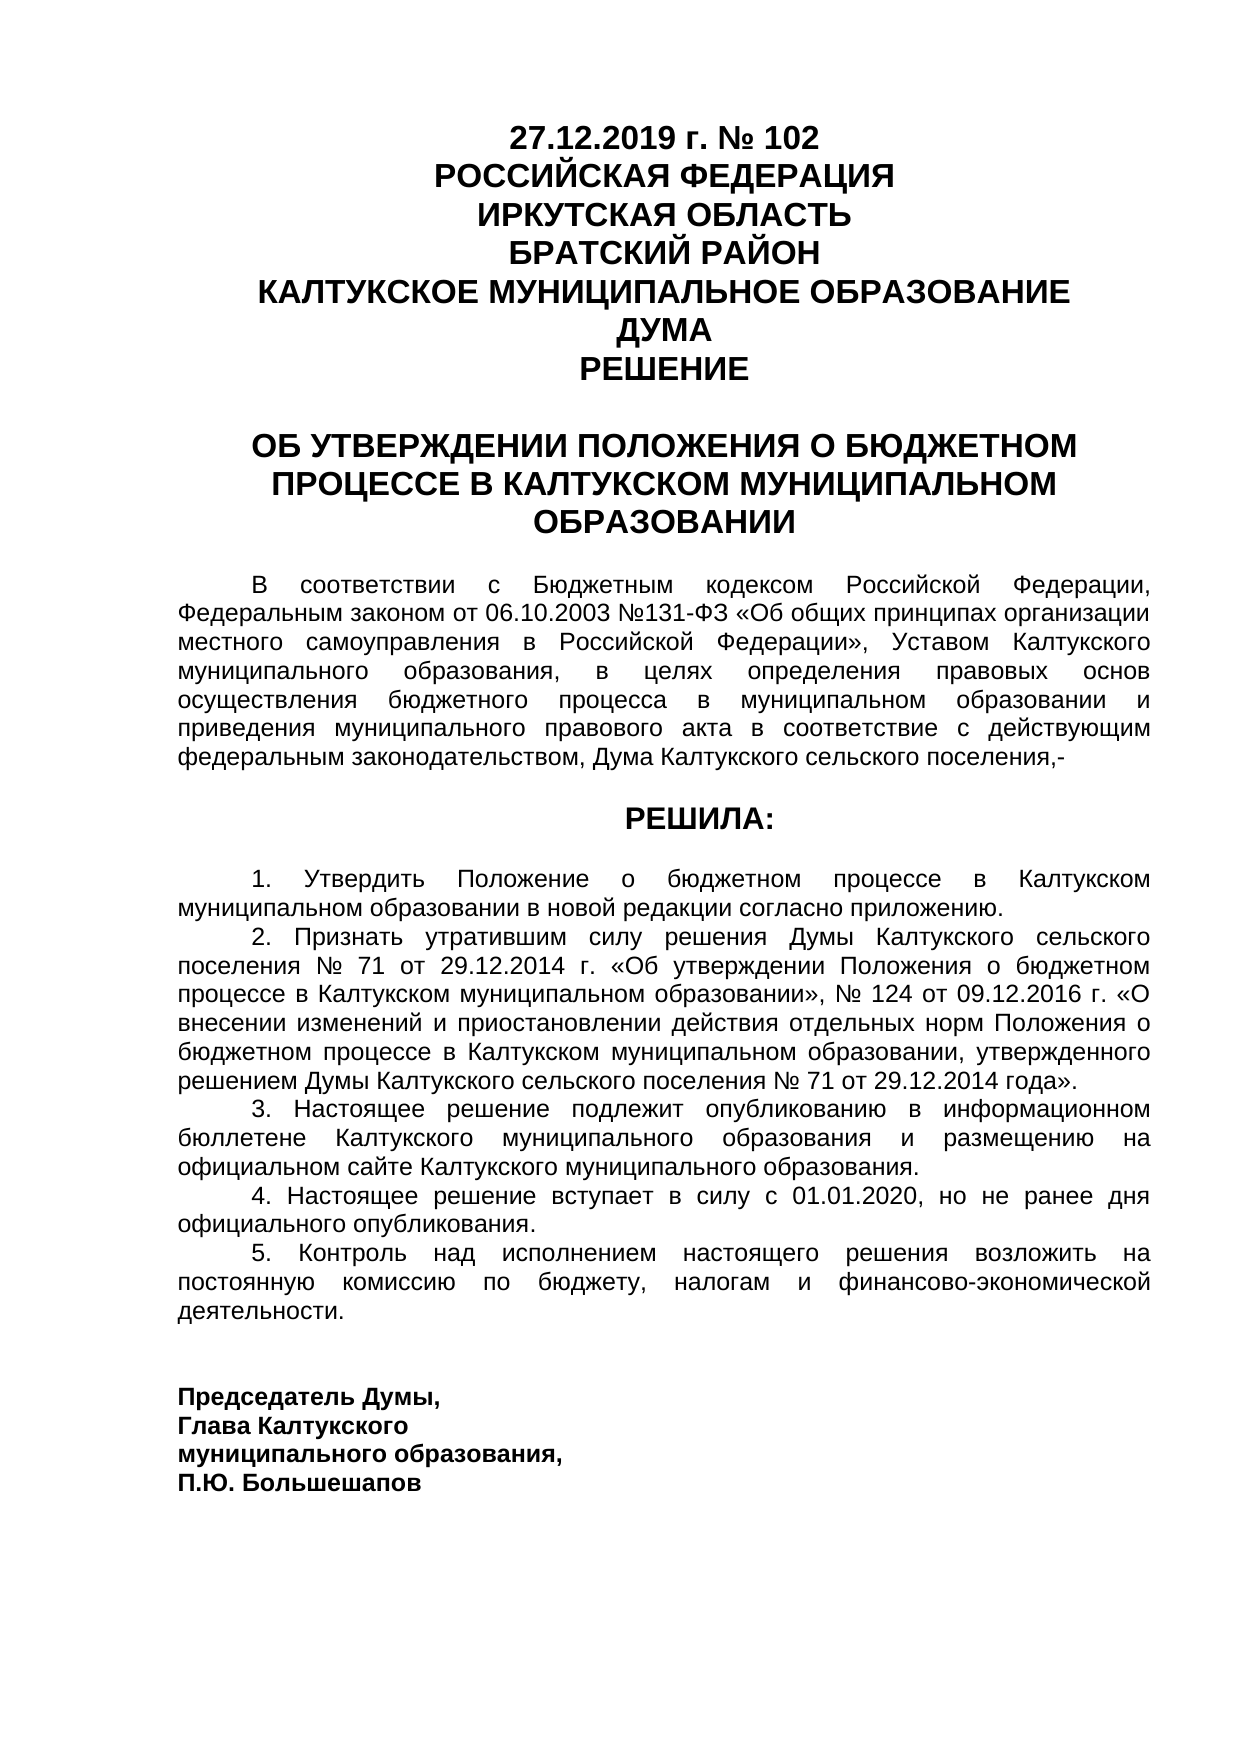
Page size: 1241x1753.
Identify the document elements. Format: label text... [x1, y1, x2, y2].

text 3. Настоящее решение подлежит опубликованию в информационном бюллетене Калтукского муниципального образования и размещению на официальном сайте Калтукского муниципального образования. [177, 1094, 1152, 1181]
text 27.12.2019 г. № 102 [177, 118, 1152, 157]
text 4. Настоящее решение вступает в силу с 01.01.2020, но не ранее дня официального опубликования. [177, 1181, 1152, 1238]
text ДУМА [177, 310, 1152, 349]
text 5. Контроль над исполнением настоящего решения возложить на постоянную комиссию по бюджету, налогам и финансово-экономической деятельности. [177, 1238, 1152, 1324]
text КАЛТУКСКОЕ МУНИЦИПАЛЬНОЕ ОБРАЗОВАНИЕ [177, 272, 1152, 310]
title РЕШИЛА: [177, 800, 1152, 836]
title В соответствии с Бюджетным кодексом Российской Федерации, Федеральным законом от 06.10.2003 №131-ФЗ «Об общих принципах организации местного самоуправления в Российской Федерации», Уставом Калтукского муниципального образования, в целях определения правовых основ осуществления бюджетного процесса в муниципальном образовании и приведения муниципального правового акта в соответствие с действующим федеральным законодательством, Дума Калтукского сельского поселения,- [177, 570, 1152, 771]
text ИРКУТСКАЯ ОБЛАСТЬ [177, 195, 1152, 233]
text Глава Калтукского [177, 1411, 1152, 1439]
text муниципального образования, [177, 1439, 1152, 1468]
text П.Ю. Большешапов [177, 1468, 1152, 1497]
text РЕШЕНИЕ [177, 349, 1152, 387]
text Председатель Думы, [177, 1382, 1152, 1411]
text 2. Признать утратившим силу решения Думы Калтукского сельского поселения № 71 от 29.12.2014 г. «Об утверждении Положения о бюджетном процессе в Калтукском муниципальном образовании», № 124 от 09.12.2016 г. «О внесении изменений и приостановлении действия отдельных норм Положения о бюджетном процессе в Калтукском муниципальном образовании, утвержденного решением Думы Калтукского сельского поселения № 71 от 29.12.2014 года». [177, 922, 1152, 1094]
text РОССИЙСКАЯ ФЕДЕРАЦИЯ [177, 157, 1152, 195]
text 1. Утвердить Положение о бюджетном процессе в Калтукском муниципальном образовании в новой редакции согласно приложению. [177, 864, 1152, 922]
text ОБ УТВЕРЖДЕНИИ ПОЛОЖЕНИЯ О БЮДЖЕТНОМ ПРОЦЕССЕ В КАЛТУКСКОМ МУНИЦИПАЛЬНОМ ОБРАЗОВАНИИ [177, 426, 1152, 541]
text БРАТСКИЙ РАЙОН [177, 233, 1152, 272]
